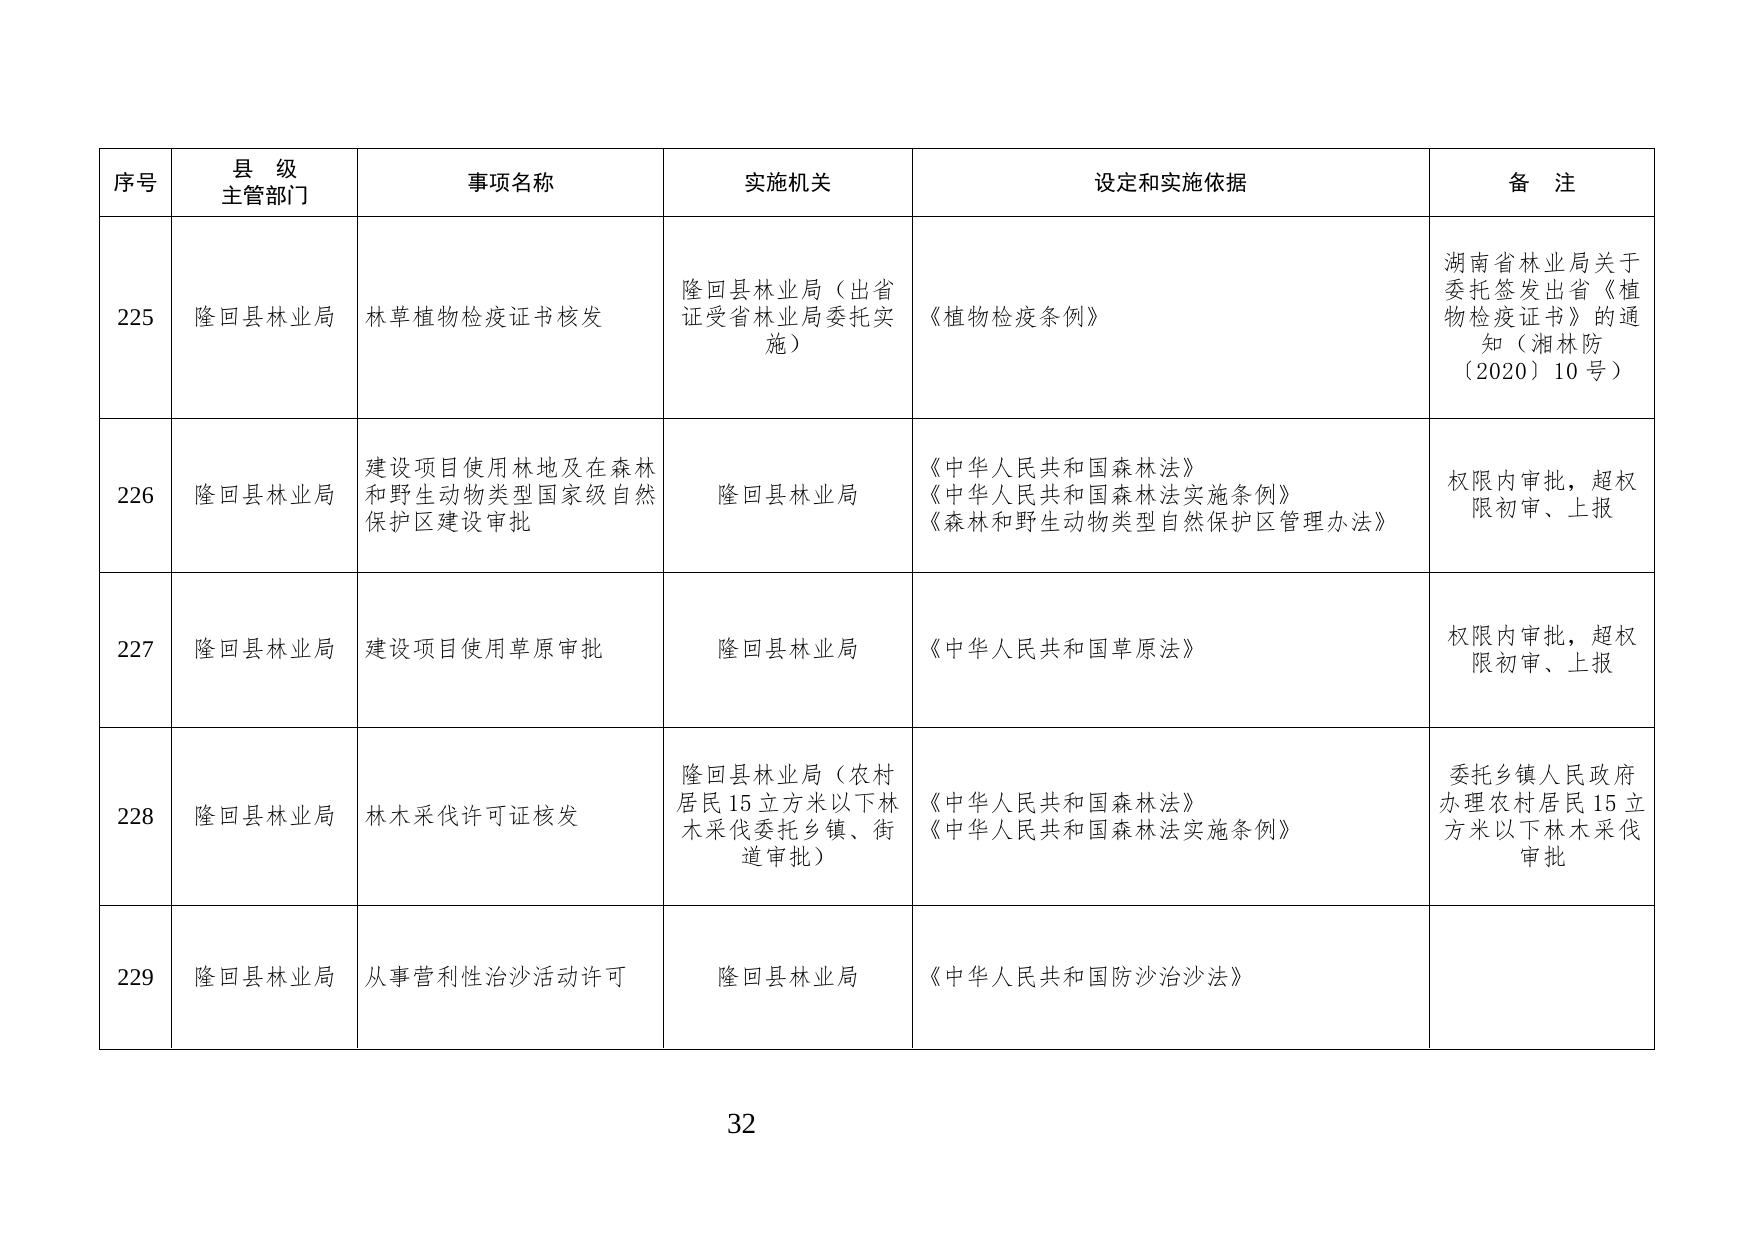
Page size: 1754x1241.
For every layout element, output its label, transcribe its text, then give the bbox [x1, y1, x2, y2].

table_cell 《中华人民共和国森林法》 《中华人民共和国森林法实施条例》 《森林和野生动物类型自然保护区管理办法》 [913, 419, 1429, 572]
table_header 事项名称 [358, 149, 663, 216]
table_cell 建设项目使用林地及在森林和野生动物类型国家级自然保护区建设审批 [358, 419, 663, 572]
table_header 序号 [100, 149, 171, 216]
table_cell 从事营利性治沙活动许可 [358, 906, 663, 1048]
table_cell 建设项目使用草原审批 [358, 573, 663, 727]
table_cell 《中华人民共和国森林法》 《中华人民共和国森林法实施条例》 [913, 728, 1429, 905]
table_cell 225 [100, 217, 171, 418]
table_cell 隆回县林业局 [172, 217, 357, 418]
table_cell 林木采伐许可证核发 [358, 728, 663, 905]
table_cell 湖南省林业局关于委托签发出省《植物检疫证书》的通知（湘林防〔2020〕10号） [1430, 217, 1654, 418]
table_cell 隆回县林业局 [664, 906, 912, 1048]
table_cell [1430, 906, 1654, 1048]
table_cell 隆回县林业局（农村居民15立方米以下林木采伐委托乡镇、街道审批） [664, 728, 912, 905]
table_cell 《中华人民共和国草原法》 [913, 573, 1429, 727]
table_cell 《中华人民共和国防沙治沙法》 [913, 906, 1429, 1048]
table_cell 隆回县林业局 [172, 728, 357, 905]
table_cell 《植物检疫条例》 [913, 217, 1429, 418]
table_cell 227 [100, 573, 171, 727]
table_header 实施机关 [664, 149, 912, 216]
table_cell 隆回县林业局 [172, 419, 357, 572]
table_cell 隆回县林业局 [664, 573, 912, 727]
table_header 备 注 [1430, 149, 1654, 216]
table_cell 权限内审批，超权限初审、上报 [1430, 573, 1654, 727]
table_cell 权限内审批，超权限初审、上报 [1430, 419, 1654, 572]
table_cell 委托乡镇人民政府办理农村居民15立方米以下林木采伐审批 [1430, 728, 1654, 905]
table_cell 226 [100, 419, 171, 572]
table_cell 隆回县林业局 [172, 906, 357, 1048]
table_cell 林草植物检疫证书核发 [358, 217, 663, 418]
table_header 县 级 主管部门 [172, 149, 357, 216]
table_header 设定和实施依据 [913, 149, 1429, 216]
table_cell 隆回县林业局 [172, 573, 357, 727]
table_cell 隆回县林业局 [664, 419, 912, 572]
table_cell 228 [100, 728, 171, 905]
table_cell 隆回县林业局（出省证受省林业局委托实施） [664, 217, 912, 418]
table_cell 229 [100, 906, 171, 1048]
